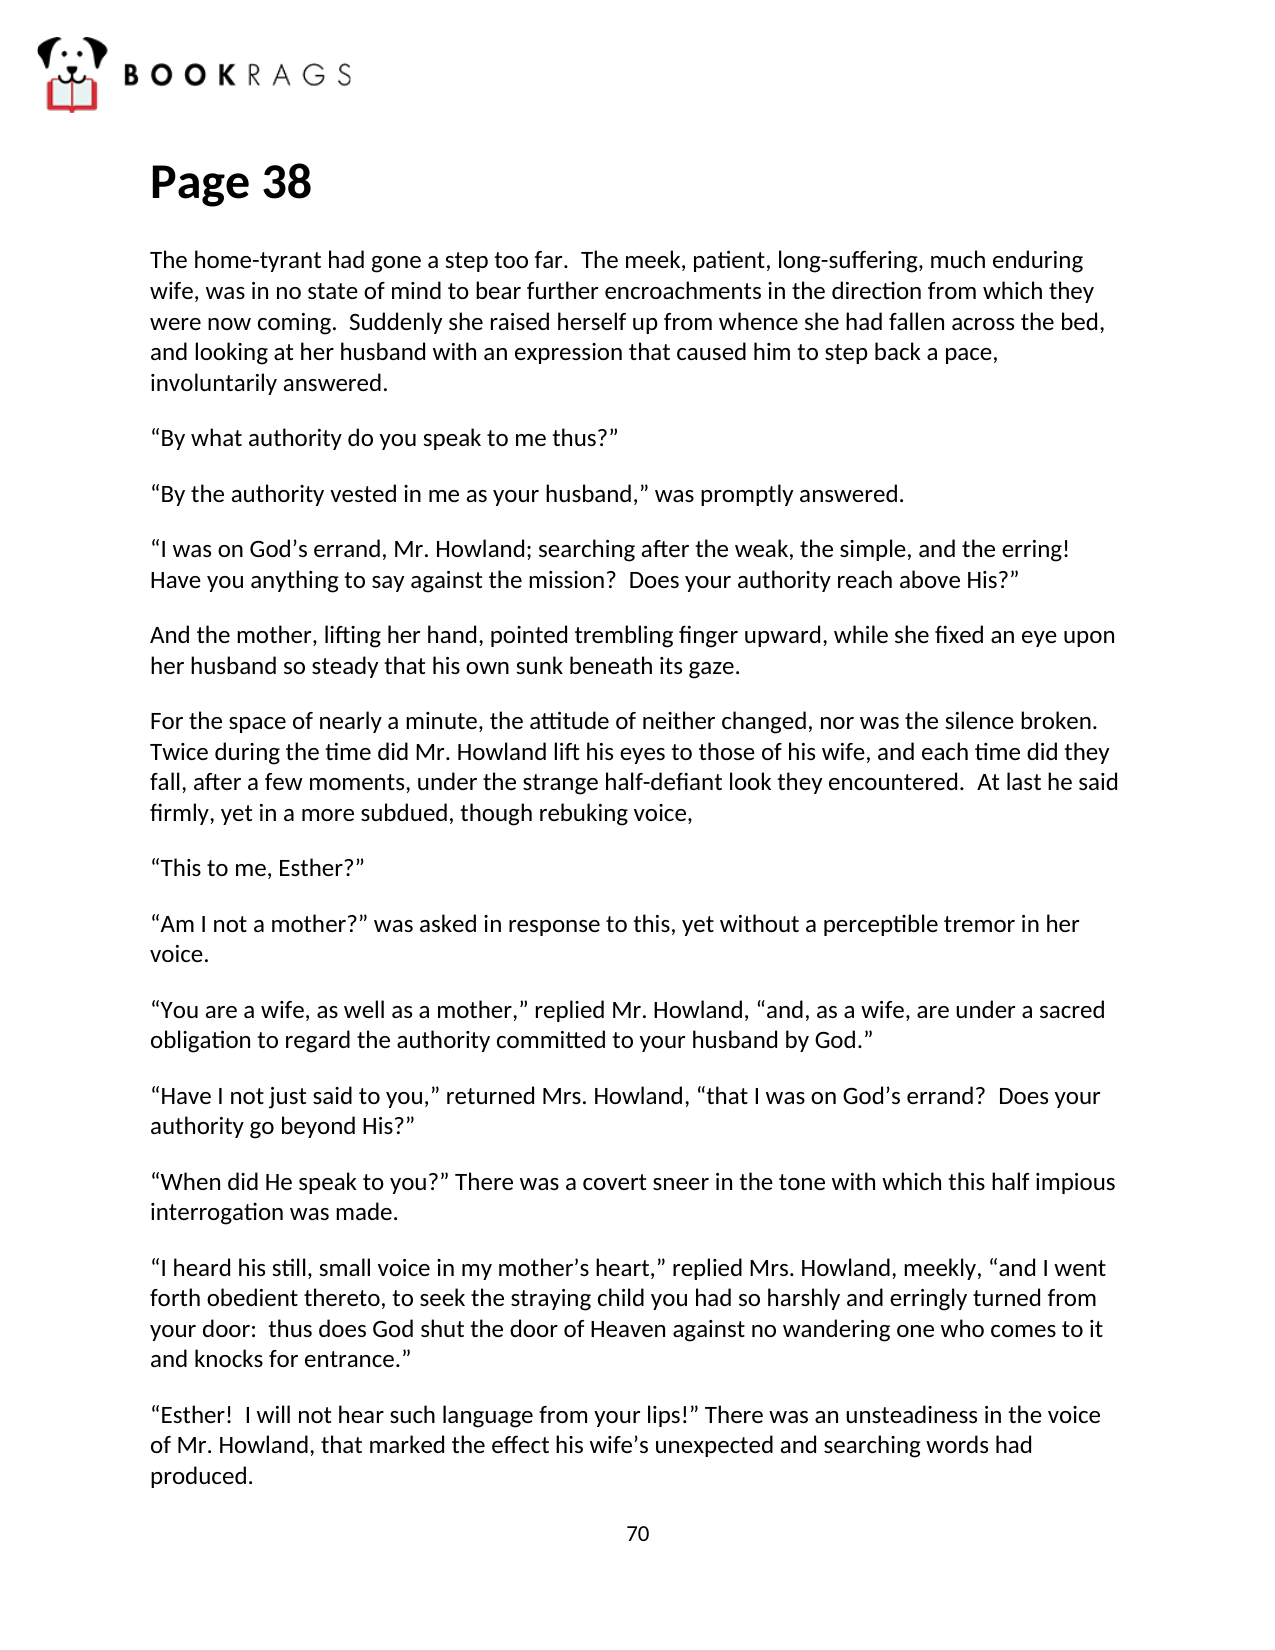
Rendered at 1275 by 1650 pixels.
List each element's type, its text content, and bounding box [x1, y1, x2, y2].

text The home-tyrant had gone a step too far. The meek, patient, long-suffering, much enduring wife, was in no state of mind to bear further encroachments in the direction from which they were now coming. Suddenly she raised herself up from whence she had fallen across the bed, and looking at her husband with an expression that caused him to step back a pace, involuntarily answered. [150, 244, 1125, 397]
text For the space of nearly a minute, the attitude of neither changed, nor was the silence broken. Twice during the time did Mr. Howland lift his eyes to those of his wife, and each time did they fall, after a few moments, under the strange half-defiant look they encountered. At last he said firmly, yet in a more subdued, though rebuking voice, [150, 705, 1125, 827]
text “When did He speak to you?” There was a covert sneer in the tone with which this half impious interrogation was made. [150, 1166, 1125, 1227]
text “I heard his still, small voice in my mother’s heart,” replied Mrs. Howland, meekly, “and I went forth obedient thereto, to seek the straying child you had so harshly and erringly turned from your door: thus does God shut the door of Heaven against no wandering one who comes to it and knocks for entrance.” [150, 1252, 1125, 1374]
text “This to me, Esther?” [150, 852, 1125, 883]
text Page 38 [150, 150, 1125, 211]
text “By what authority do you speak to me thus?” [150, 422, 1125, 453]
text “Have I not just said to you,” returned Mrs. Howland, “that I was on God’s errand? Does your authority go beyond His?” [150, 1080, 1125, 1141]
picture [37, 37, 351, 113]
text “By the authority vested in me as your husband,” was promptly answered. [150, 478, 1125, 508]
text And the mother, lifting her hand, pointed trembling finger upward, while she fixed an eye upon her husband so steady that his own sunk beneath its gaze. [150, 619, 1125, 680]
text “You are a wife, as well as a mother,” replied Mr. Howland, “and, as a wife, are under a sacred obligation to regard the authority committed to your husband by God.” [150, 994, 1125, 1055]
text “I was on God’s errand, Mr. Howland; searching after the weak, the simple, and the erring! Have you anything to say against the mission? Does your authority reach above His?” [150, 533, 1125, 594]
text “Am I not a mother?” was asked in response to this, yet without a perceptible tremor in her voice. [150, 908, 1125, 969]
text “Esther! I will not hear such language from your lips!” There was an unsteadiness in the voice of Mr. Howland, that marked the effect his wife’s unexpected and searching words had produced. [150, 1399, 1125, 1491]
